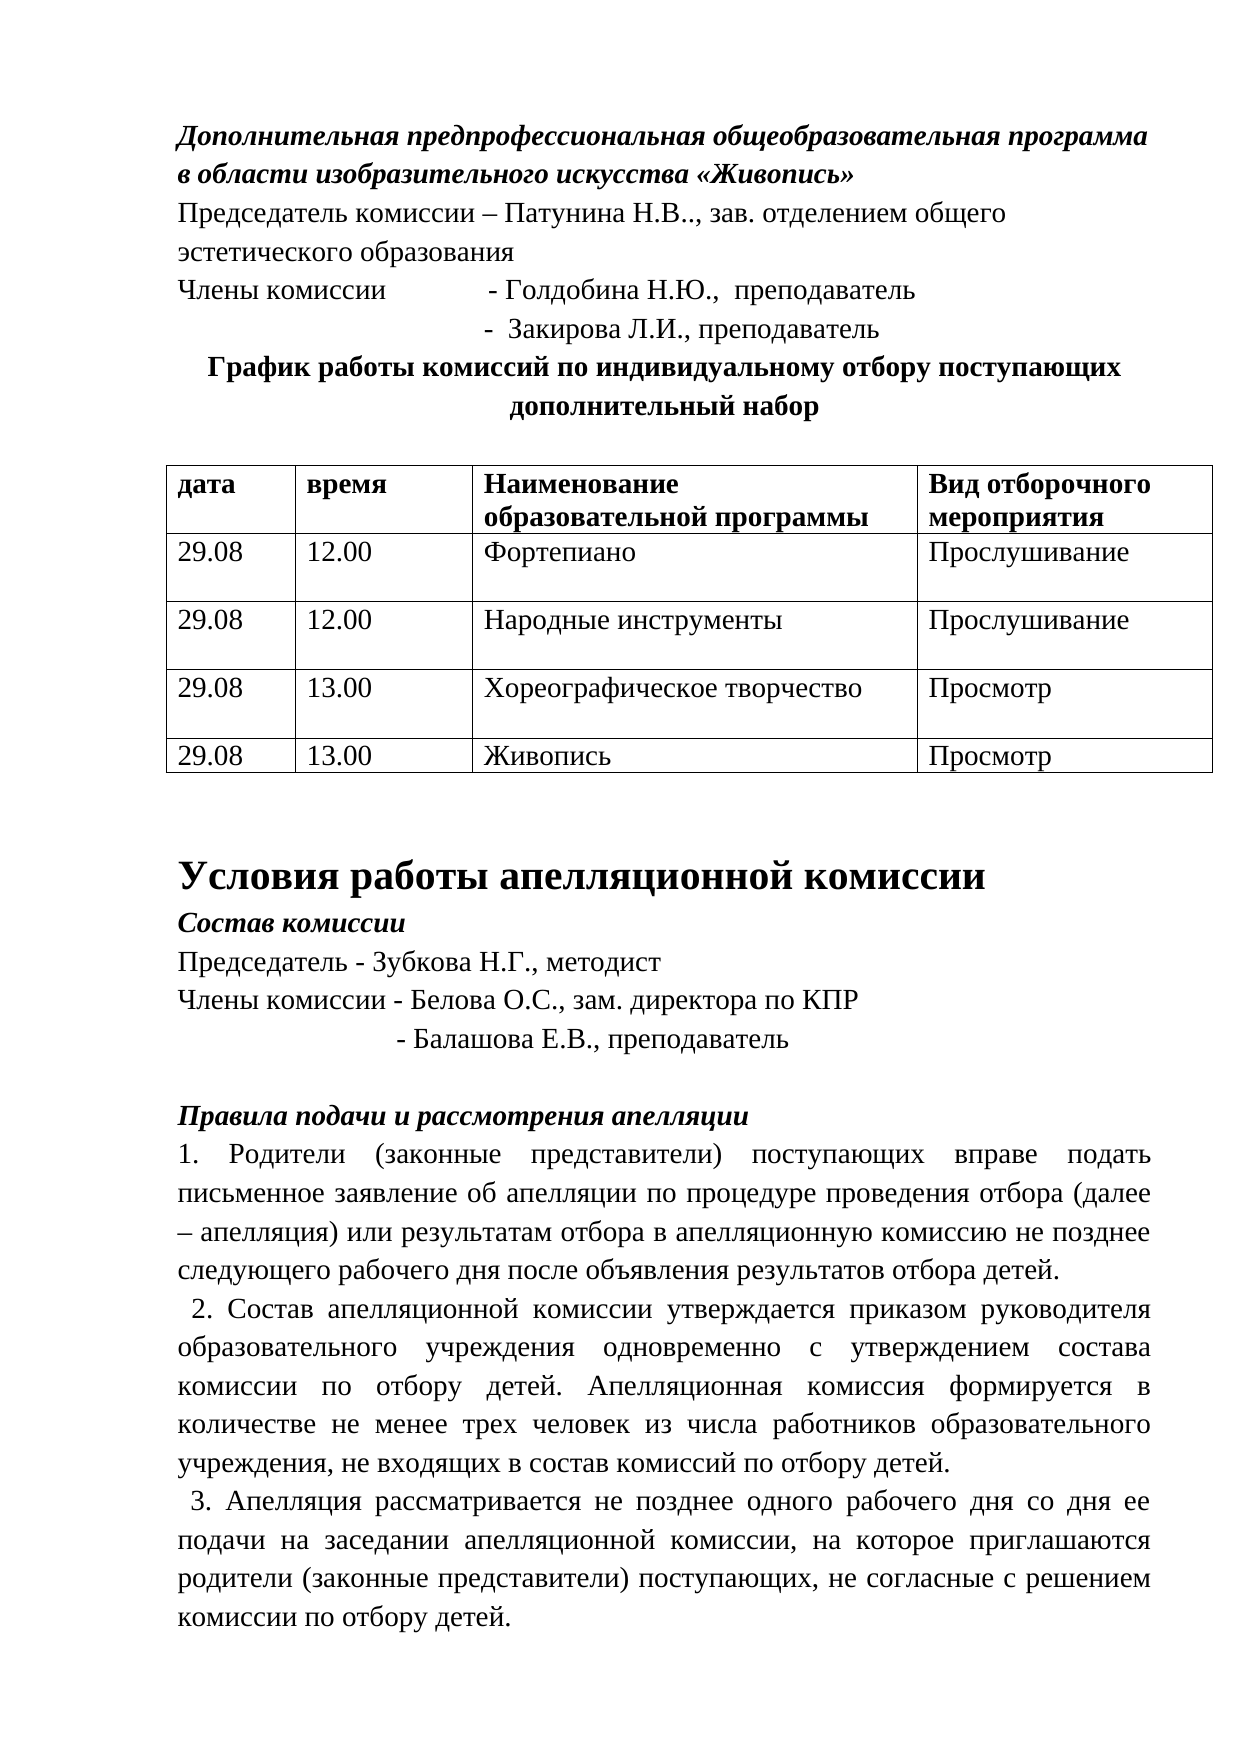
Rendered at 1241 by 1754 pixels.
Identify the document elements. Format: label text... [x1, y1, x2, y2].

text Условия работы апелляционной комиссии [177, 850, 1152, 898]
table_cell 13.00 [296, 739, 472, 772]
text Члены комиссии - Белова О.С., зам. директора по КПР [177, 982, 1152, 1016]
table_cell 12.00 [296, 602, 472, 669]
table_cell Живопись [473, 739, 917, 772]
table_header дата [167, 466, 295, 533]
table_header время [296, 466, 472, 533]
table_cell 13.00 [296, 670, 472, 737]
text - Балашова Е.В., преподаватель [177, 1021, 1152, 1054]
text 3. Апелляция рассматривается не позднее одного рабочего дня со дня ее подачи на заседании апелляционной комиссии, на которое приглашаются родители (законные представители) поступающих, не согласные с решением комиссии по отбору детей. [177, 1483, 1152, 1633]
text Председатель комиссии – Патунина Н.В.., зав. отделением общего эстетического образования [177, 195, 1152, 267]
table_cell Прослушивание [918, 534, 1212, 601]
table_cell Фортепиано [473, 534, 917, 601]
text 2. Состав апелляционной комиссии утверждается приказом руководителя образовательного учреждения одновременно с утверждением состава комиссии по отбору детей. Апелляционная комиссия формируется в количестве не менее трех человек из числа работников образовательного учреждения, не входящих в состав комиссий по отбору детей. [177, 1291, 1152, 1478]
table_cell 12.00 [296, 534, 472, 601]
text График работы комиссий по индивидуальному отбору поступающих дополнительный набор [177, 349, 1152, 421]
text Состав комиссии [177, 905, 1152, 939]
table_cell 29.08 [167, 534, 295, 601]
text 1. Родители (законные представители) поступающих вправе подать письменное заявление об апелляции по процедуре проведения отбора (далее – апелляция) или результатам отбора в апелляционную комиссию не позднее следующего рабочего дня после объявления результатов отбора детей. [177, 1137, 1152, 1286]
table_header Наименование образовательной программы [473, 466, 917, 533]
text Дополнительная предпрофессиональная общеобразовательная программа в области изобразительного искусства «Живопись» [177, 118, 1152, 190]
table_cell Просмотр [918, 739, 1212, 772]
table_cell Хореографическое творчество [473, 670, 917, 737]
table_cell 29.08 [167, 739, 295, 772]
table_header Вид отборочного мероприятия [918, 466, 1212, 533]
table_cell 29.08 [167, 670, 295, 737]
text Члены комиссии - Голдобина Н.Ю., преподаватель [177, 272, 1152, 306]
text Председатель - Зубкова Н.Г., методист [177, 944, 1152, 977]
table_cell Народные инструменты [473, 602, 917, 669]
table_cell Просмотр [918, 670, 1212, 737]
table_cell Прослушивание [918, 602, 1212, 669]
table_cell 29.08 [167, 602, 295, 669]
text Правила подачи и рассмотрения апелляции [177, 1098, 1152, 1132]
text - Закирова Л.И., преподаватель [177, 311, 1152, 344]
